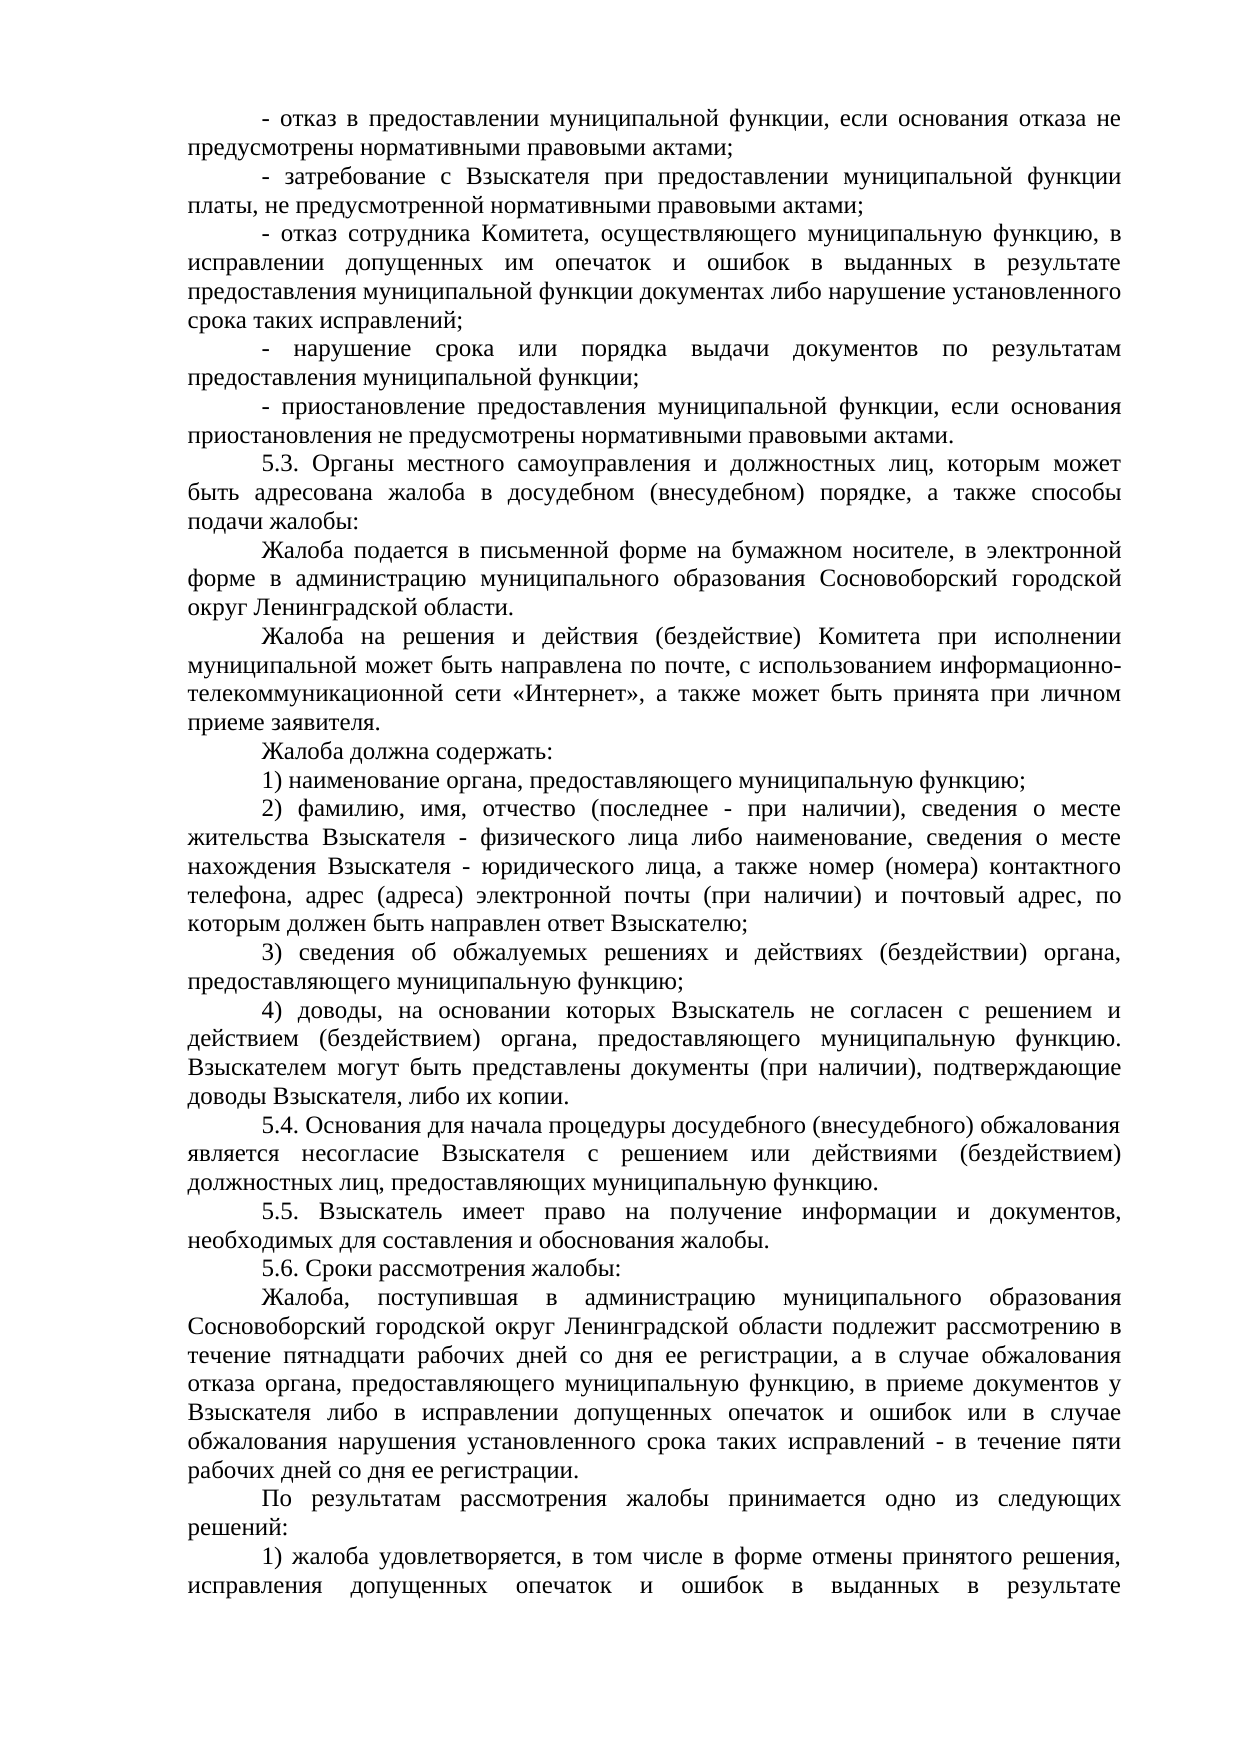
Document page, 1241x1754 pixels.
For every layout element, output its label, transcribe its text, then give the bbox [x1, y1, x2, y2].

text является несогласие Взыскателя с решением или действиями (бездействием) должностных лиц, предоставляющих муниципальную функцию. [187, 1138, 1122, 1196]
text 5.3. Органы местного самоуправления и должностных лиц, которым может быть адресована жалоба в досудебном (внесудебном) порядке, а также способы подачи жалобы: [187, 448, 1122, 535]
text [187, 1541, 1122, 1598]
text - отказ сотрудника Комитета, осуществляющего муниципальную функцию, в исправлении допущенных им опечаток и ошибок в выданных в результате предоставления муниципальной функции документах либо нарушение установленного срока таких исправлений; [187, 218, 1122, 333]
text - приостановление предоставления муниципальной функции, если основания приостановления не предусмотрены нормативными правовыми актами. [187, 391, 1122, 448]
text 5.6. Сроки рассмотрения жалобы: [187, 1253, 1122, 1282]
text 4) доводы, на основании которых Взыскатель не согласен с решением и действием (бездействием) органа, предоставляющего муниципальную функцию. Взыскателем могут быть представлены документы (при наличии), подтверждающие доводы Взыскателя, либо их копии. [187, 995, 1122, 1110]
text 5.5. Взыскатель имеет право на получение информации и документов, необходимых для составления и обоснования жалобы. [187, 1196, 1122, 1253]
text - отказ в предоставлении муниципальной функции, если основания отказа не предусмотрены нормативными правовыми актами; [187, 103, 1122, 161]
text Жалоба подается в письменной форме на бумажном носителе, в электронной форме в администрацию муниципального образования Сосновоборский городской округ Ленинградской области. [187, 535, 1122, 621]
text - затребование с Взыскателя при предоставлении муниципальной функции платы, не предусмотренной нормативными правовыми актами; [187, 161, 1122, 218]
text 2) фамилию, имя, отчество (последнее - при наличии), сведения о месте жительства Взыскателя - физического лица либо наименование, сведения о месте нахождения Взыскателя - юридического лица, а также номер (номера) контактного телефона, адрес (адреса) электронной почты (при наличии) и почтовый адрес, по которым должен быть направлен ответ Взыскателю; [187, 793, 1122, 937]
text Жалоба должна содержать: [187, 736, 1122, 765]
text Жалоба, поступившая в администрацию муниципального образования Сосновоборский городской округ Ленинградской области подлежит рассмотрению в течение пятнадцати рабочих дней со дня ее регистрации, а в случае обжалования отказа органа, предоставляющего муниципальную функцию, в приеме документов у Взыскателя либо в исправлении допущенных опечаток и ошибок или в случае обжалования нарушения установленного срока таких исправлений - в течение пяти рабочих дней со дня ее регистрации. [187, 1282, 1122, 1483]
text 1) наименование органа, предоставляющего муниципальную функцию; [187, 765, 1122, 793]
text Жалоба на решения и действия (бездействие) Комитета при исполнении муниципальной может быть направлена по почте, с использованием информационно-телекоммуникационной сети «Интернет», а также может быть принята при личном приеме заявителя. [187, 621, 1122, 736]
text По результатам рассмотрения жалобы принимается одно из следующих решений: [187, 1483, 1122, 1541]
text 3) сведения об обжалуемых решениях и действиях (бездействии) органа, предоставляющего муниципальную функцию; [187, 937, 1122, 995]
text 5.4. Основания для начала процедуры досудебного (внесудебного) обжалования [187, 1110, 1122, 1138]
text - нарушение срока или порядка выдачи документов по результатам предоставления муниципальной функции; [187, 333, 1122, 391]
